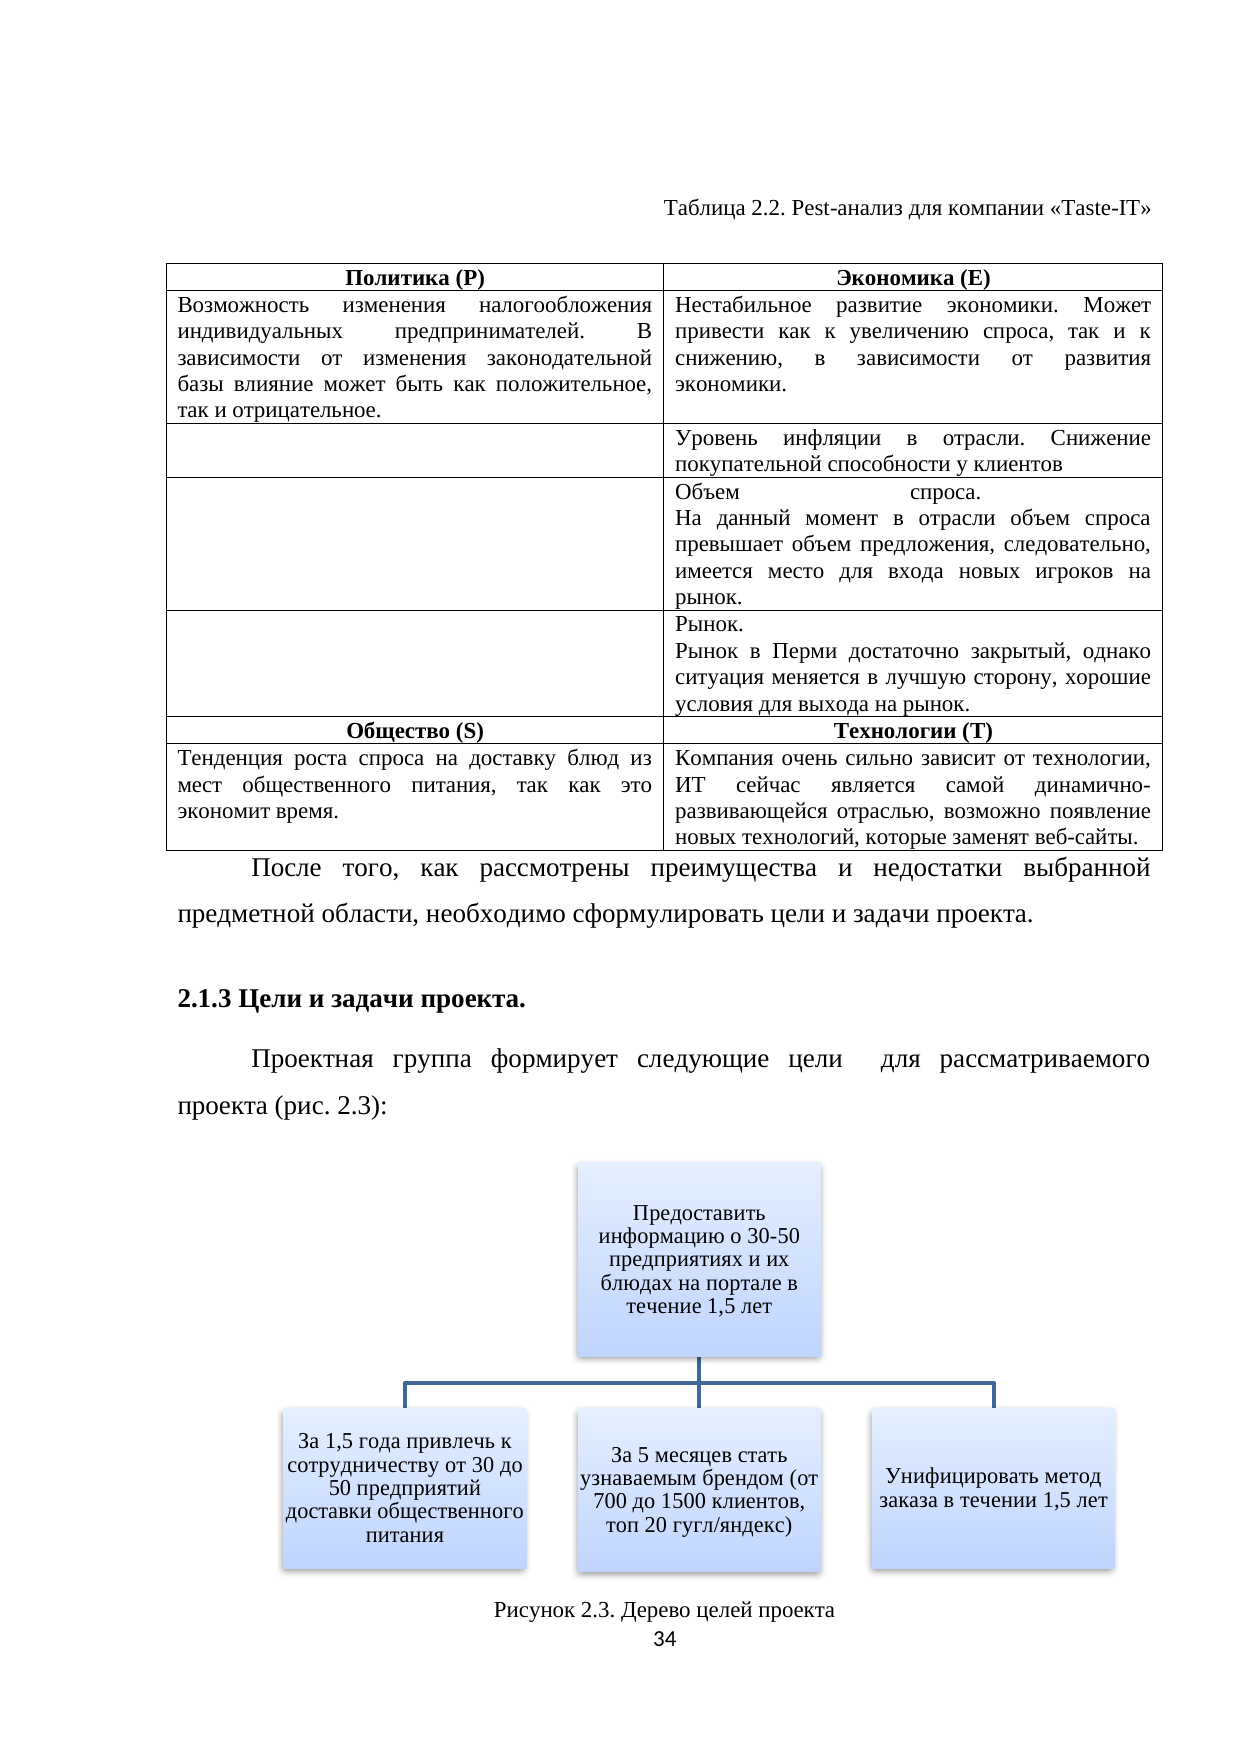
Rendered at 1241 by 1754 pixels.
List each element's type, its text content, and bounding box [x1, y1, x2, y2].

table_cell Рынок. Рынок в Перми достаточно закрытый, однако ситуация меняется в лучшую сторону, хорошие условия для выхода на рынок. [664, 611, 1162, 716]
text Проектная группа формирует следующие цели для рассматриваемого проекта (рис. 2.3): [177, 1042, 1152, 1120]
table_header Политика (P) [167, 264, 663, 290]
table_header Экономика (E) [664, 264, 1162, 290]
table_cell Нестабильное развитие экономики. Может привести как к увеличению спроса, так и к снижению, в зависимости от развития экономики. [664, 291, 1162, 423]
text 2.1.3 Цели и задачи проекта. [177, 982, 1152, 1013]
table_cell Технологии (T) [664, 717, 1162, 743]
table_cell [167, 478, 663, 609]
text Рисунок 2.3. Дерево целей проекта [177, 1157, 1152, 1623]
table_cell Возможность изменения налогообложения индивидуальных предпринимателей. В зависимости от изменения законодательной базы влияние может быть как положительное, так и отрицательное. [167, 291, 663, 423]
table_cell Тенденция роста спроса на доставку блюд из мест общественного питания, так как это экономит время. [167, 744, 663, 850]
table_cell Компания очень сильно зависит от технологии, ИТ сейчас является самой динамично-развивающейся отраслью, возможно появление новых технологий, которые заменят веб-сайты. [664, 744, 1162, 850]
table_cell [167, 424, 663, 477]
table_cell Общество (S) [167, 717, 663, 743]
text После того, как рассмотрены преимущества и недостатки выбранной предметной области, необходимо сформулировать цели и задачи проекта. [177, 851, 1152, 929]
table_cell Уровень инфляции в отрасли. Снижение покупательной способности у клиентов [664, 424, 1162, 477]
table_cell Объем спроса. На данный момент в отрасли объем спроса превышает объем предложения, следовательно, имеется место для входа новых игроков на рынок. [664, 478, 1162, 609]
table_cell [167, 611, 663, 716]
text Таблица 2.2. Pest-анализ для компании «Taste-IT» [252, 194, 1152, 220]
